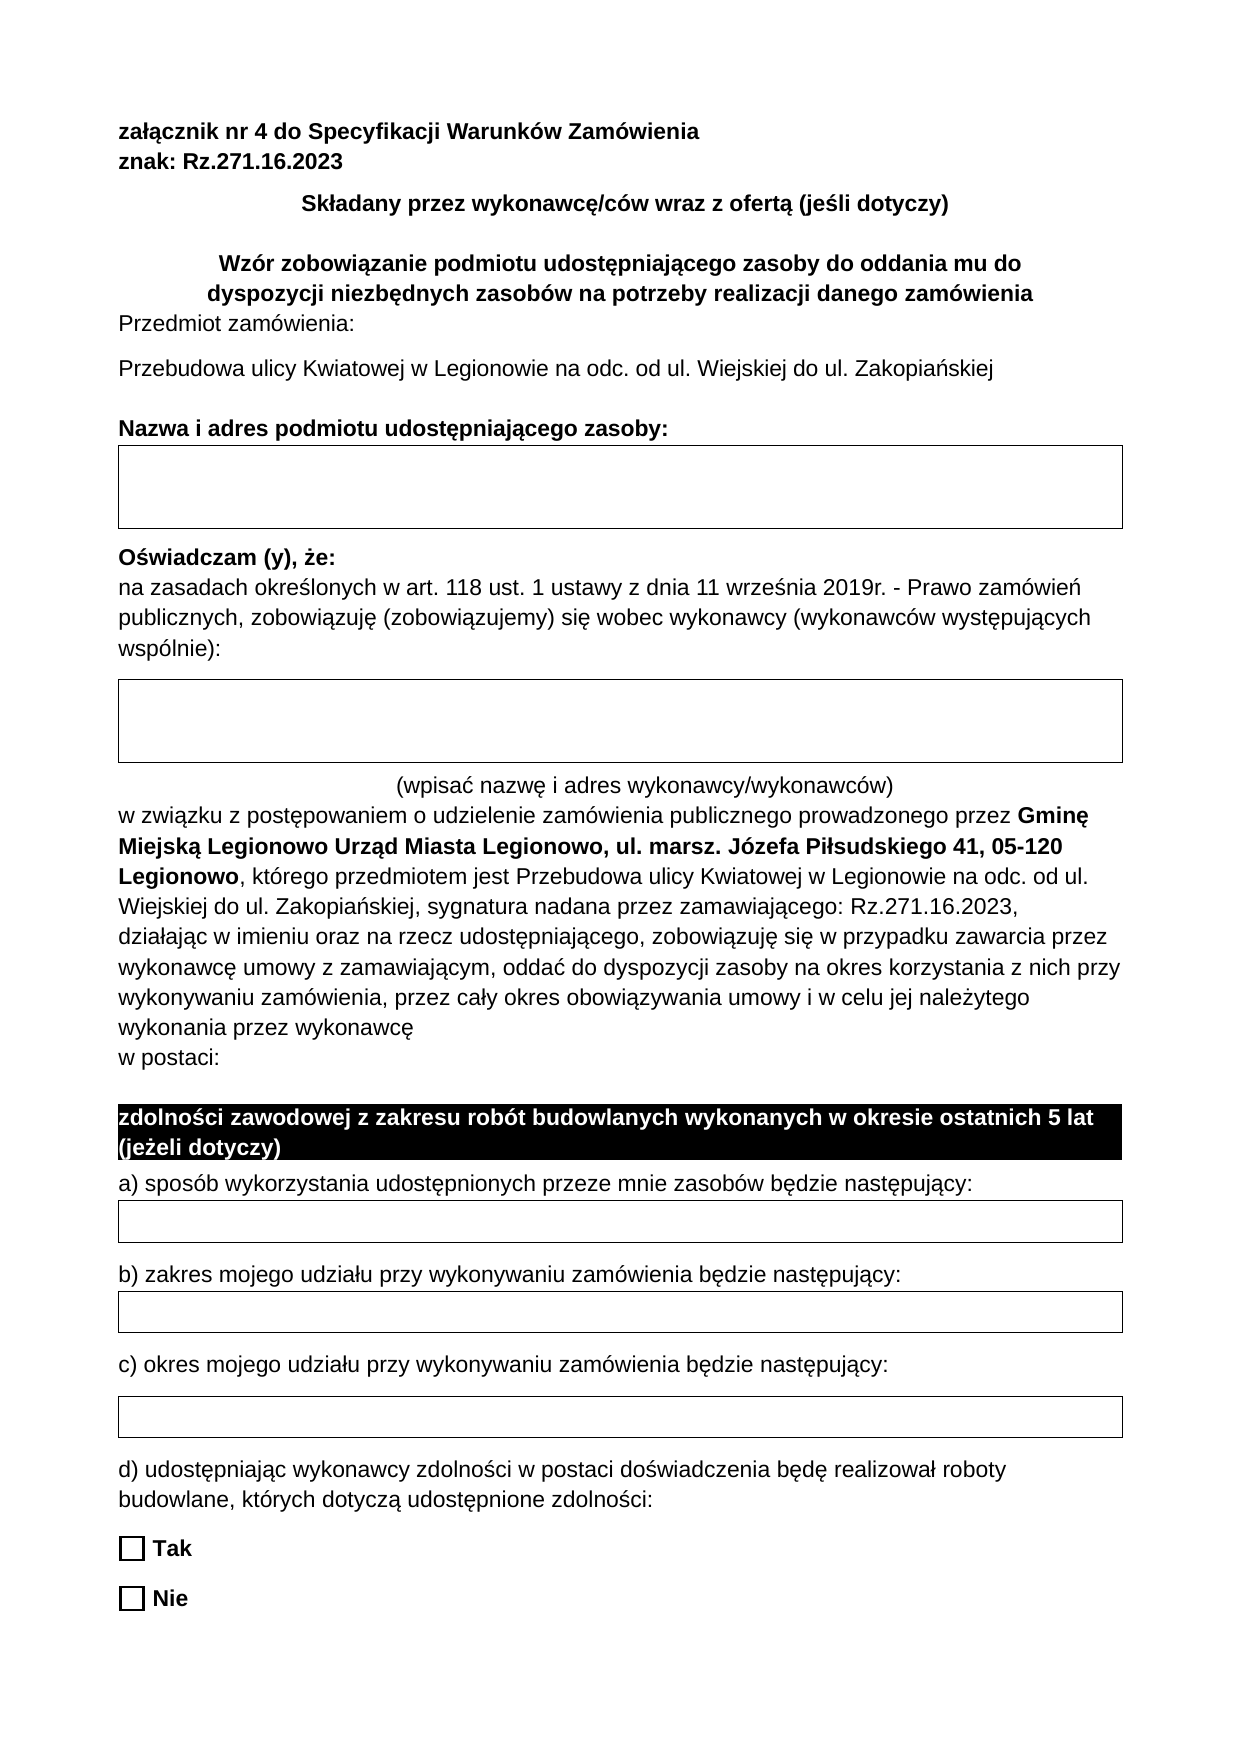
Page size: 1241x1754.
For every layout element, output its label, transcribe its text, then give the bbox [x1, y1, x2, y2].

text Składany przez wykonawcę/ców wraz z ofertą (jeśli dotyczy) [301, 190, 1122, 217]
text w związku z postępowaniem o udzielenie zamówienia publicznego prowadzonego przez Gminę Miejską Legionowo Urząd Miasta Legionowo, ul. marsz. Józefa Piłsudskiego 41, 05-120 Legionowo, którego przedmiotem jest Przebudowa ulicy Kwiatowej w Legionowie na odc. od ul. Wiejskiej do ul. Zakopiańskiej, sygnatura nadana przez zamawiającego: Rz.271.16.2023, działając w imieniu oraz na rzecz udostępniającego, zobowiązuję się w przypadku zawarcia przez wykonawcę umowy z zamawiającym, oddać do dyspozycji zasoby na okres korzystania z nich przy wykonywaniu zamówienia, przez cały okres obowiązywania umowy i w celu jej należytego wykonania przez wykonawcę w postaci: [118, 802, 1122, 1070]
text Przedmiot zamówienia: [118, 310, 1122, 337]
text b) zakres mojego udziału przy wykonywaniu zamówienia będzie następujący: [118, 1261, 1122, 1287]
subtitle załącznik nr 4 do Specyfikacji Warunków Zamówienia [118, 118, 1122, 144]
text na zasadach określonych w art. 118 ust. 1 ustawy z dnia 11 września 2019r. - Prawo zamówień publicznych, zobowiązuję (zobowiązujemy) się wobec wykonawcy (wykonawców występujących wspólnie): [118, 574, 1122, 661]
text Nazwa i adres podmiotu udostępniającego zasoby: [118, 415, 1122, 441]
text c) okres mojego udziału przy wykonywaniu zamówienia będzie następujący: [118, 1351, 1122, 1377]
text d) udostępniając wykonawcy zdolności w postaci doświadczenia będę realizował roboty budowlane, których dotyczą udostępnione zdolności: [118, 1456, 1122, 1512]
text zdolności zawodowej z zakresu robót budowlanych wykonanych w okresie ostatnich 5 lat (jeżeli dotyczy) [118, 1104, 1122, 1160]
text Przebudowa ulicy Kwiatowej w Legionowie na odc. od ul. Wiejskiej do ul. Zakopiańskiej [118, 355, 1122, 382]
text znak: Rz.271.16.2023 [118, 148, 1122, 175]
text (wpisać nazwę i adres wykonawcy/wykonawców) [396, 772, 1122, 798]
text a) sposób wykorzystania udostępnionych przeze mnie zasobów będzie następujący: [118, 1170, 1122, 1196]
text Oświadczam (y), że: [118, 544, 1122, 570]
subtitle Wzór zobowiązanie podmiotu udostępniającego zasoby do oddania mu do dyspozycji niezbędnych zasobów na potrzeby realizacji danego zamówienia [118, 250, 1122, 307]
